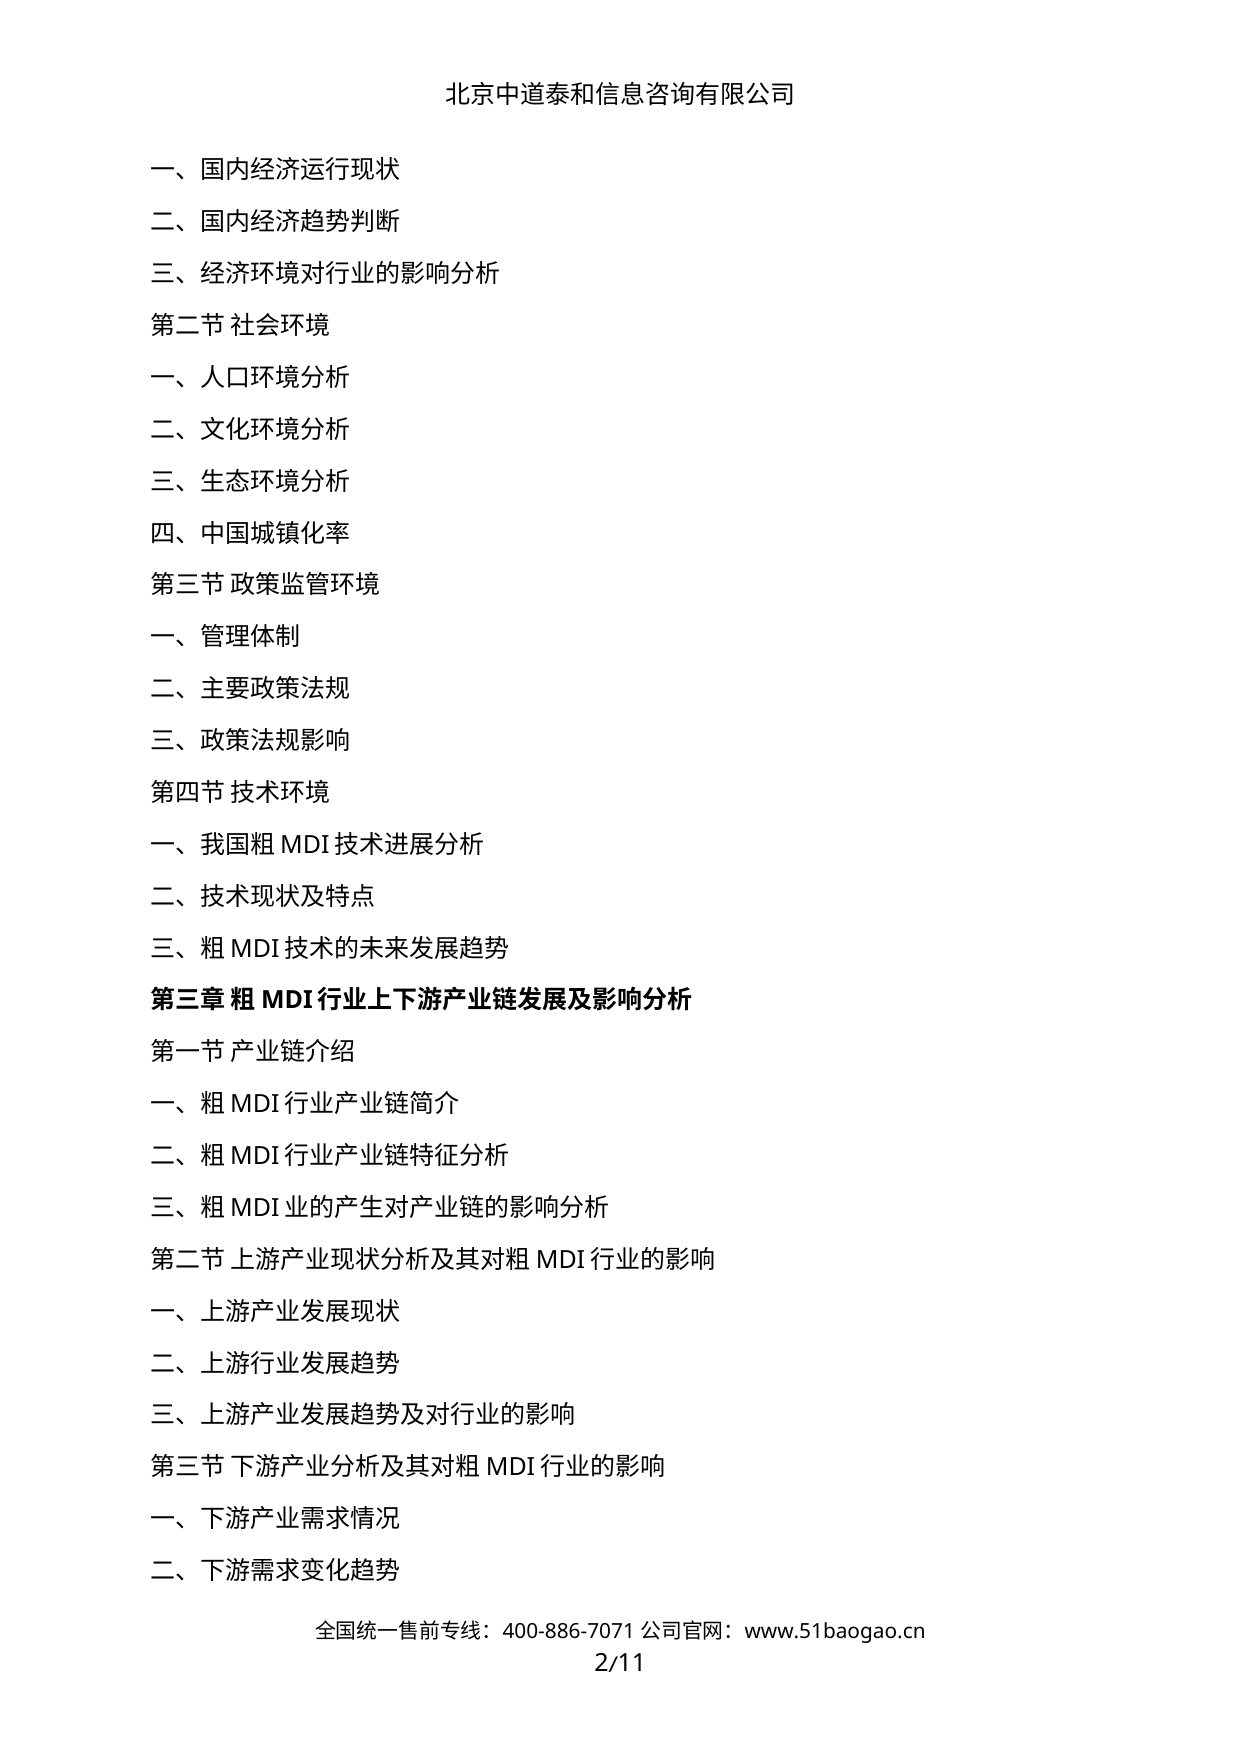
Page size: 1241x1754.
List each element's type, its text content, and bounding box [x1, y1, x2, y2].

text 二、上游行业发展趋势 [150, 1343, 1090, 1379]
text 二、文化环境分析 [150, 409, 1090, 446]
text 一、上游产业发展现状 [150, 1291, 1090, 1327]
text 二、下游需求变化趋势 [150, 1551, 1090, 1587]
text 二、国内经济趋势判断 [150, 202, 1090, 238]
text 第三章 粗MDI行业上下游产业链发展及影响分析 [150, 980, 1090, 1016]
text 一、我国粗MDI技术进展分析 [150, 824, 1090, 861]
text 第二节 社会环境 [150, 306, 1090, 342]
text 三、政策法规影响 [150, 721, 1090, 757]
text 三、粗MDI业的产生对产业链的影响分析 [150, 1187, 1090, 1224]
text 一、粗MDI行业产业链简介 [150, 1084, 1090, 1120]
text 第四节 技术环境 [150, 772, 1090, 809]
text 一、管理体制 [150, 617, 1090, 653]
text 二、粗MDI行业产业链特征分析 [150, 1136, 1090, 1172]
text 四、中国城镇化率 [150, 513, 1090, 549]
text 第三节 政策监管环境 [150, 565, 1090, 601]
text 三、粗MDI技术的未来发展趋势 [150, 928, 1090, 964]
text 第二节 上游产业现状分析及其对粗MDI行业的影响 [150, 1239, 1090, 1276]
text 三、上游产业发展趋势及对行业的影响 [150, 1395, 1090, 1431]
text 二、技术现状及特点 [150, 876, 1090, 912]
text 一、人口环境分析 [150, 357, 1090, 394]
text 三、经济环境对行业的影响分析 [150, 254, 1090, 290]
text 一、国内经济运行现状 [150, 150, 1090, 186]
text 一、下游产业需求情况 [150, 1499, 1090, 1535]
text 第一节 产业链介绍 [150, 1032, 1090, 1068]
text 二、主要政策法规 [150, 669, 1090, 705]
text 三、生态环境分析 [150, 461, 1090, 497]
text 第三节 下游产业分析及其对粗MDI行业的影响 [150, 1447, 1090, 1483]
